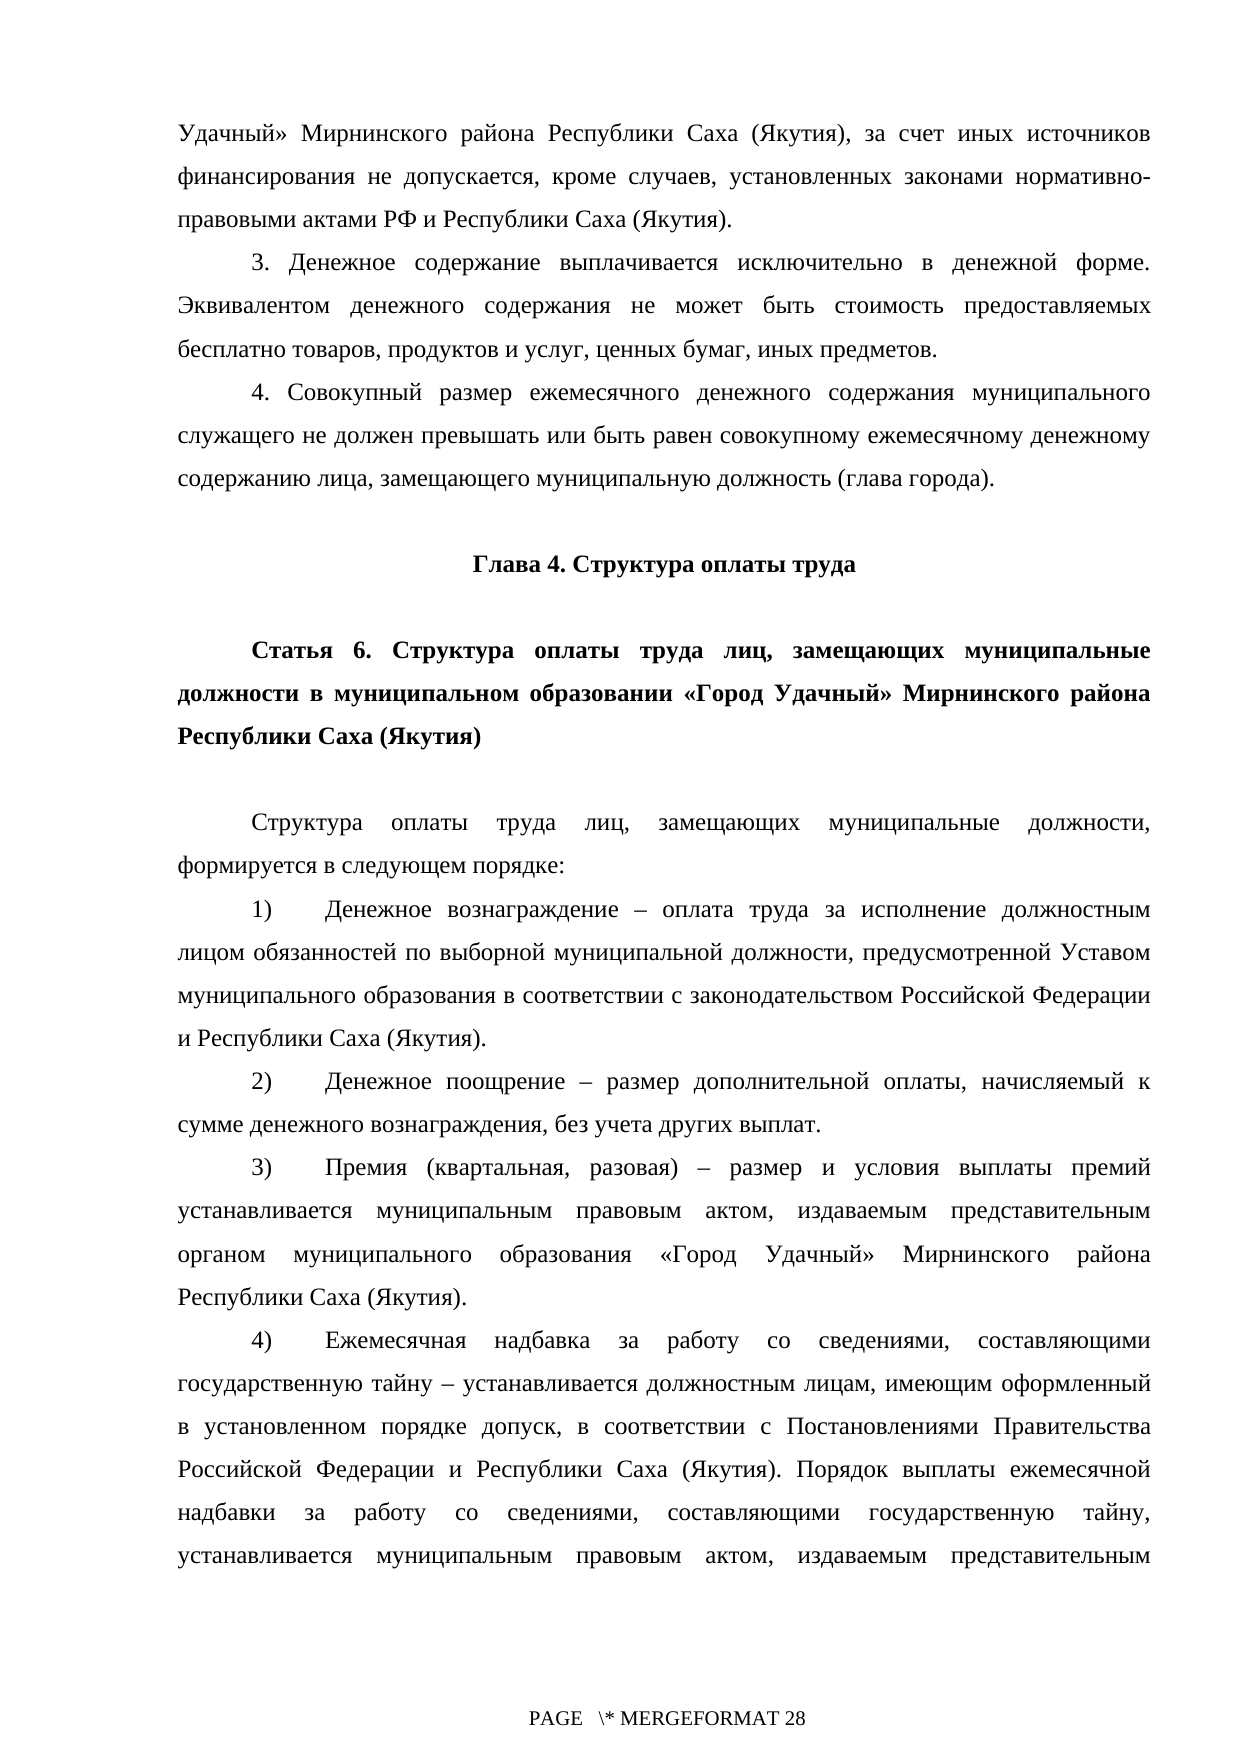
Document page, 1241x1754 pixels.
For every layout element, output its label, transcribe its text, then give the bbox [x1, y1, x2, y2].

list Премия (квартальная, разовая) – размер и условия выплаты премий устанавливается муниципальным правовым актом, издаваемым представительным органом муниципального образования «Город Удачный» Мирнинского района Республики Саха (Якутия). [177, 1152, 1152, 1311]
text Глава 4. Структура оплаты труда [177, 549, 1152, 577]
list Денежное вознаграждение – оплата труда за исполнение должностным лицом обязанностей по выборной муниципальной должности, предусмотренной Уставом муниципального образования в соответствии с законодательством Российской Федерации и Республики Саха (Якутия). [177, 894, 1152, 1052]
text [177, 118, 1152, 233]
text 3. Денежное содержание выплачивается исключительно в денежной форме. Эквивалентом денежного содержания не может быть стоимость предоставляемых бесплатно товаров, продуктов и услуг, ценных бумаг, иных предметов. [177, 247, 1152, 362]
text 4. Совокупный размер ежемесячного денежного содержания муниципального служащего не должен превышать или быть равен совокупному ежемесячному денежному содержанию лица, замещающего муниципальную должность (глава города). [177, 377, 1152, 492]
text Статья 6. Структура оплаты труда лиц, замещающих муниципальные должности в муниципальном образовании «Город Удачный» Мирнинского района Республики Саха (Якутия) [177, 635, 1152, 750]
list Денежное поощрение – размер дополнительной оплаты, начисляемый к сумме денежного вознаграждения, без учета других выплат. [177, 1066, 1152, 1138]
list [177, 1325, 1152, 1569]
text Структура оплаты труда лиц, замещающих муниципальные должности, формируется в следующем порядке: [177, 807, 1152, 879]
